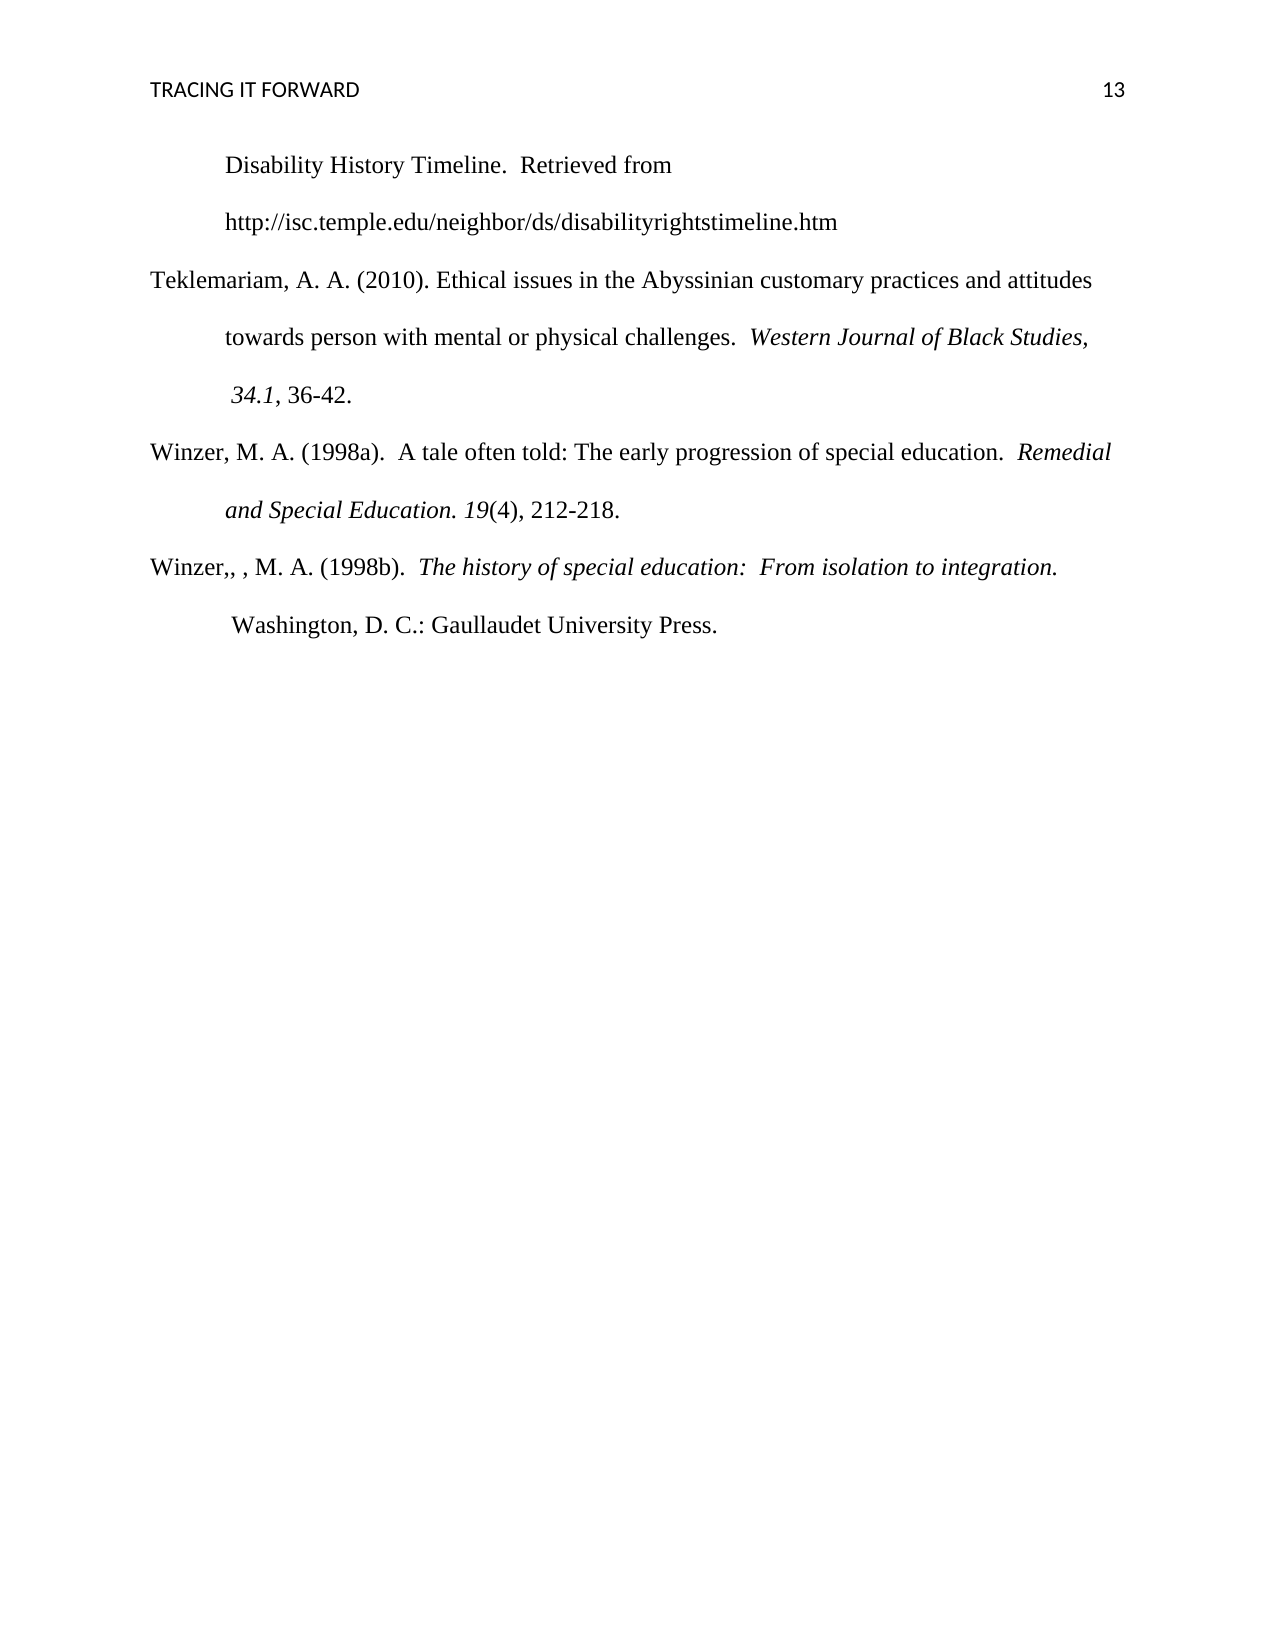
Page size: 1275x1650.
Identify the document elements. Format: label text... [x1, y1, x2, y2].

text Teklemariam, A. A. (2010). Ethical issues in the Abyssinian customary practices and attitudes [150, 265, 1125, 294]
text and Special Education. 19(4), 212-218. [150, 495, 1125, 524]
text 34.1, 36-42. [150, 380, 1125, 409]
text Winzer, M. A. (1998a). A tale often told: The early progression of special education. Remedial [150, 437, 1125, 466]
text towards person with mental or physical challenges. Western Journal of Black Studies, [150, 322, 1125, 351]
text Winzer,, , M. A. (1998b). The history of special education: From isolation to integration. [150, 552, 1125, 581]
text http://isc.temple.edu/neighbor/ds/disabilityrightstimeline.htm [150, 207, 1125, 236]
text Disability History Timeline. Retrieved from [150, 150, 1125, 179]
text Washington, D. C.: Gaullaudet University Press. [150, 610, 1125, 639]
